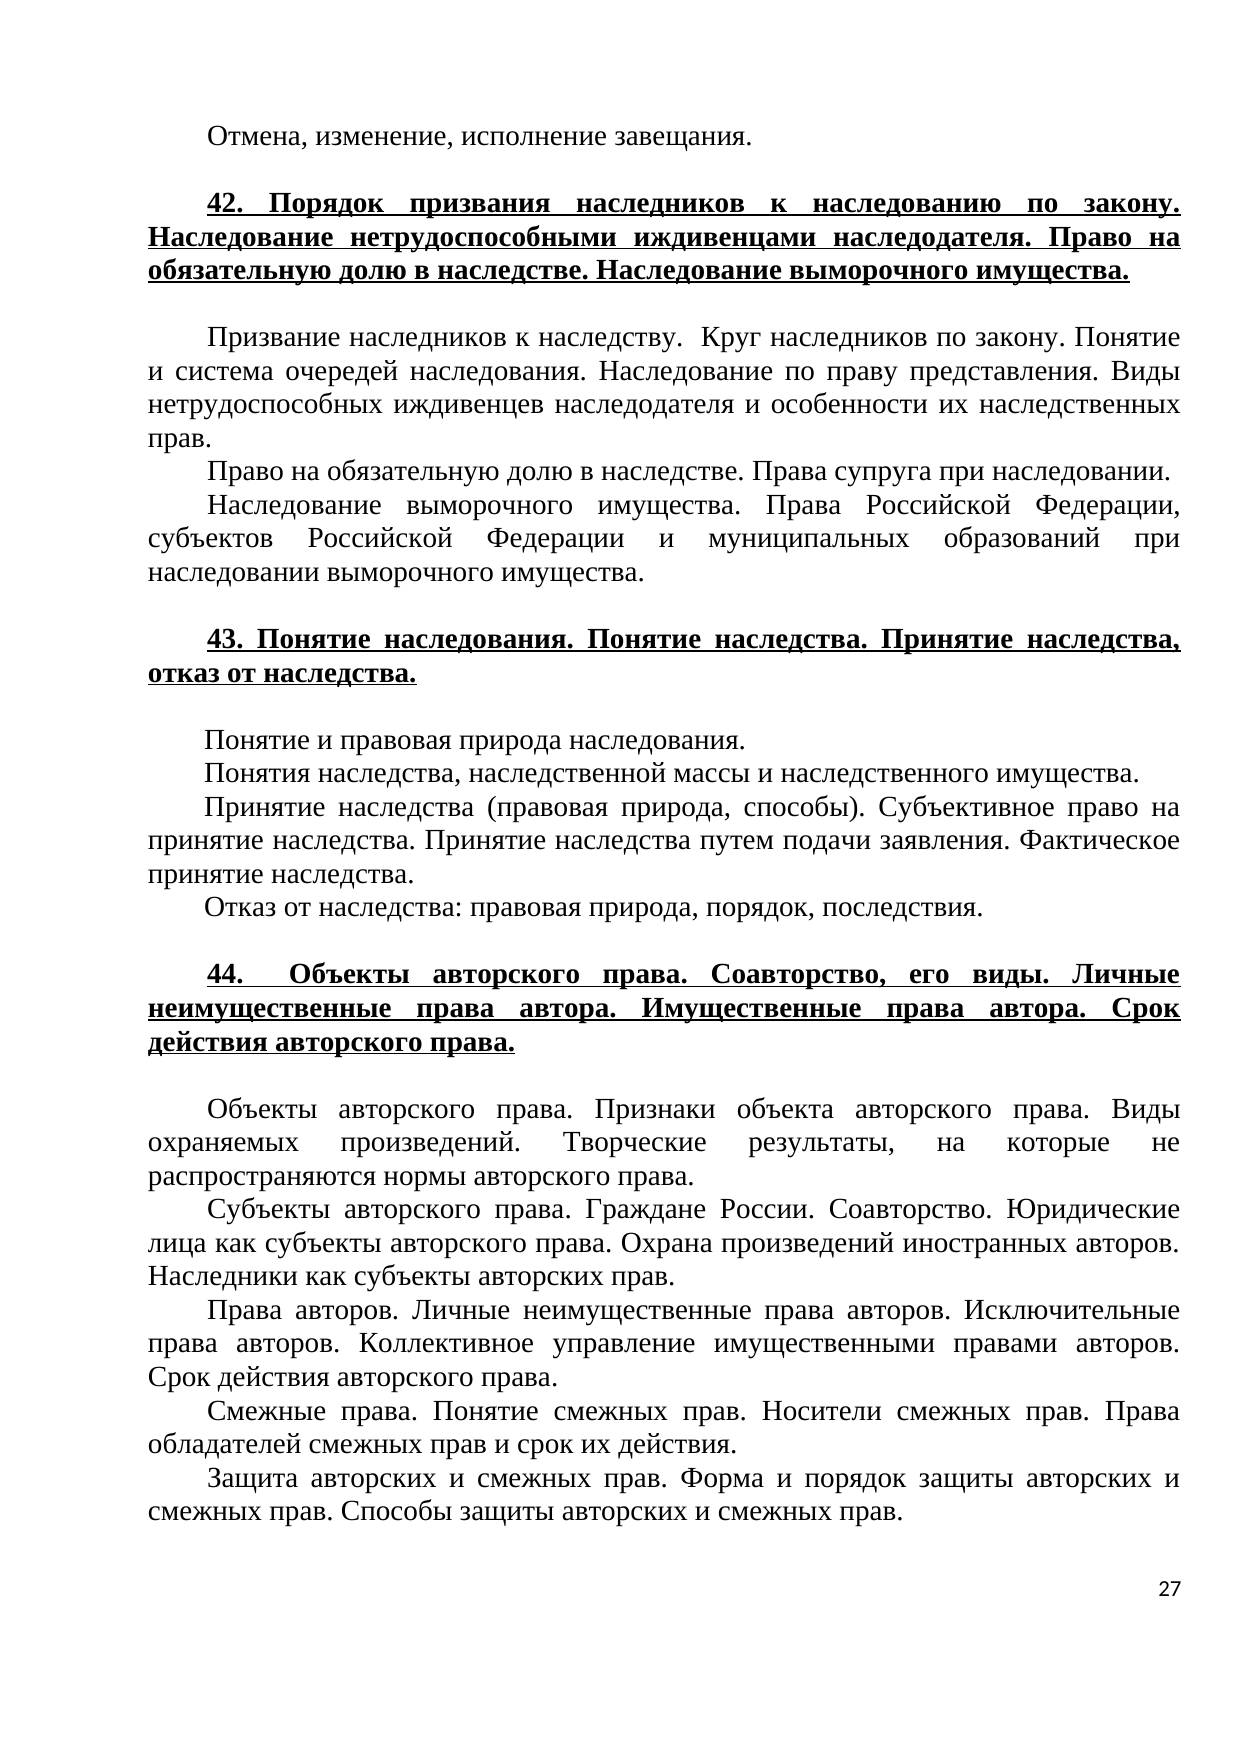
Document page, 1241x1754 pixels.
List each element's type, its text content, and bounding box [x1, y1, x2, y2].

text Права авторов. Личные неимущественные права авторов. Исключительные права авторов. Коллективное управление имущественными правами авторов. Срок действия авторского права. [148, 1292, 1181, 1393]
text Принятие наследства (правовая природа, способы). Субъективное право на принятие наследства. Принятие наследства путем подачи заявления. Фактическое принятие наследства. [148, 789, 1181, 889]
text Призвание наследников к наследству. Круг наследников по закону. Понятие и система очередей наследования. Наследование по праву представления. Виды нетрудоспособных иждивенцев наследодателя и особенности их наследственных прав. [148, 319, 1181, 453]
text 44. Объекты авторского права. Соавторство, его виды. Личные неимущественные права автора. Имущественные права автора. Срок действия авторского права. [148, 957, 1181, 1019]
text Понятие и правовая природа наследования. [148, 722, 1181, 755]
text Смежные права. Понятие смежных прав. Носители смежных прав. Права обладателей смежных прав и срок их действия. [148, 1393, 1181, 1460]
text Право на обязательную долю в наследстве. Права супруга при наследовании. [148, 453, 1181, 487]
text 42. Порядок призвания наследников к наследованию по закону. Наследование нетрудоспособными иждивенцами наследодателя. Право на обязательную долю в наследстве. Наследование выморочного имущества. [148, 249, 1181, 286]
text Объекты авторского права. Признаки объекта авторского права. Виды охраняемых произведений. Творческие результаты, на которые не распространяются нормы авторского права. [148, 1091, 1181, 1191]
text Наследование выморочного имущества. Права Российской Федерации, субъектов Российской Федерации и муниципальных образований при наследовании выморочного имущества. [148, 487, 1181, 588]
text Защита авторских и смежных прав. Форма и порядок защиты авторских и смежных прав. Способы защиты авторских и смежных прав. [148, 1460, 1181, 1527]
text Субъекты авторского права. Граждане России. Соавторство. Юридические лица как субъекты авторского права. Охрана произведений иностранных авторов. Наследники как субъекты авторских прав. [148, 1191, 1181, 1292]
text Отказ от наследства: правовая природа, порядок, последствия. [148, 889, 1181, 923]
text 44. Объекты авторского права. Соавторство, его виды. Личные неимущественные права автора. Имущественные права автора. Срок действия авторского права. [148, 1021, 1181, 1057]
text 43. Понятие наследования. Понятие наследства. Принятие наследства, отказ от наследства. [148, 621, 1181, 688]
text 42. Порядок призвания наследников к наследованию по закону. Наследование нетрудоспособными иждивенцами наследодателя. Право на обязательную долю в наследстве. Наследование выморочного имущества. [148, 185, 1181, 248]
text Отмена, изменение, исполнение завещания. [148, 118, 1181, 152]
text Понятия наследства, наследственной массы и наследственного имущества. [148, 755, 1181, 789]
